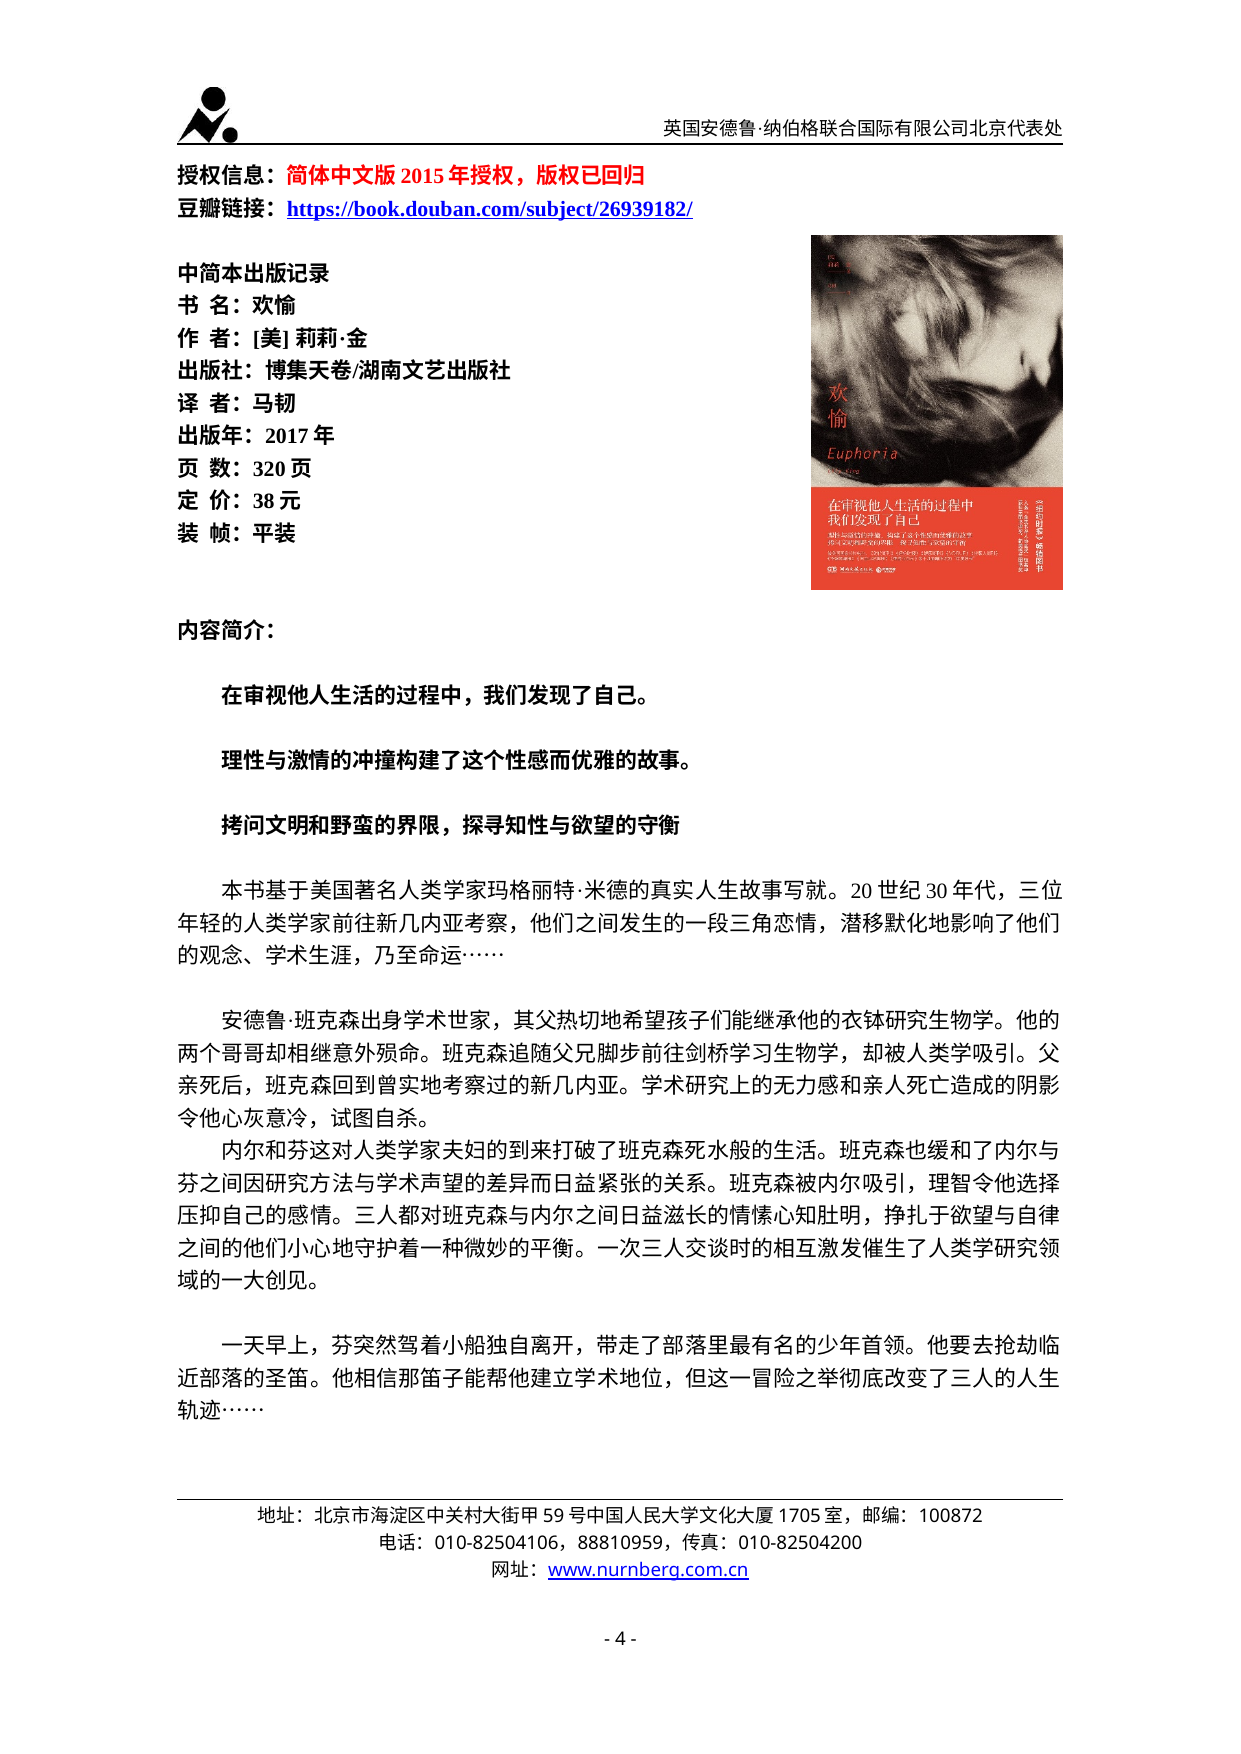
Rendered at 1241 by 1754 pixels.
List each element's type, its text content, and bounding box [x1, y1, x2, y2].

text 在审视他人生活的过程中，我们发现了自己。 [177, 678, 1063, 710]
text 安德鲁·班克森出身学术世家，其父热切地希望孩子们能继承他的衣钵研究生物学。他的两个哥哥却相继意外殒命。班克森追随父兄脚步前往剑桥学习生物学，却被人类学吸引。父亲死后，班克森回到曾实地考察过的新几内亚。学术研究上的无力感和亲人死亡造成的阴影令他心灰意冷，试图自杀。 [177, 1003, 1063, 1133]
text 出版社：博集天卷/湖南文艺出版社 [177, 353, 811, 385]
text 装 帧：平装 [177, 515, 811, 548]
text 译 者：马韧 出版年：2017年 页 数：320页 [177, 385, 811, 483]
text 定 价：38元 [177, 483, 811, 515]
text 作 者：[美] 莉莉·金 [177, 320, 811, 353]
text 中简本出版记录 [177, 255, 811, 288]
text 理性与激情的冲撞构建了这个性感而优雅的故事。 [177, 743, 1063, 775]
picture [177, 87, 238, 143]
text 内尔和芬这对人类学家夫妇的到来打破了班克森死水般的生活。班克森也缓和了内尔与芬之间因研究方法与学术声望的差异而日益紧张的关系。班克森被内尔吸引，理智令他选择压抑自己的感情。三人都对班克森与内尔之间日益滋长的情愫心知肚明，挣扎于欲望与自律之间的他们小心地守护着一种微妙的平衡。一次三人交谈时的相互激发催生了人类学研究领域的一大创见。 [177, 1133, 1063, 1295]
picture [811, 235, 1063, 590]
text 豆瓣链接：https://book.douban.com/subject/26939182/ [177, 190, 1063, 223]
text 书 名：欢愉 [177, 288, 811, 320]
text 拷问文明和野蛮的界限，探寻知性与欲望的守衡 [177, 808, 1063, 840]
text 一天早上，芬突然驾着小船独自离开，带走了部落里最有名的少年首领。他要去抢劫临近部落的圣笛。他相信那笛子能帮他建立学术地位，但这一冒险之举彻底改变了三人的人生轨迹…… [177, 1328, 1063, 1425]
text 本书基于美国著名人类学家玛格丽特·米德的真实人生故事写就。20世纪30年代，三位年轻的人类学家前往新几内亚考察，他们之间发生的一段三角恋情，潜移默化地影响了他们的观念、学术生涯，乃至命运…… [177, 873, 1063, 970]
text 内容简介： [177, 613, 1063, 645]
text 授权信息：简体中文版2015年授权，版权已回归 [177, 158, 1063, 190]
